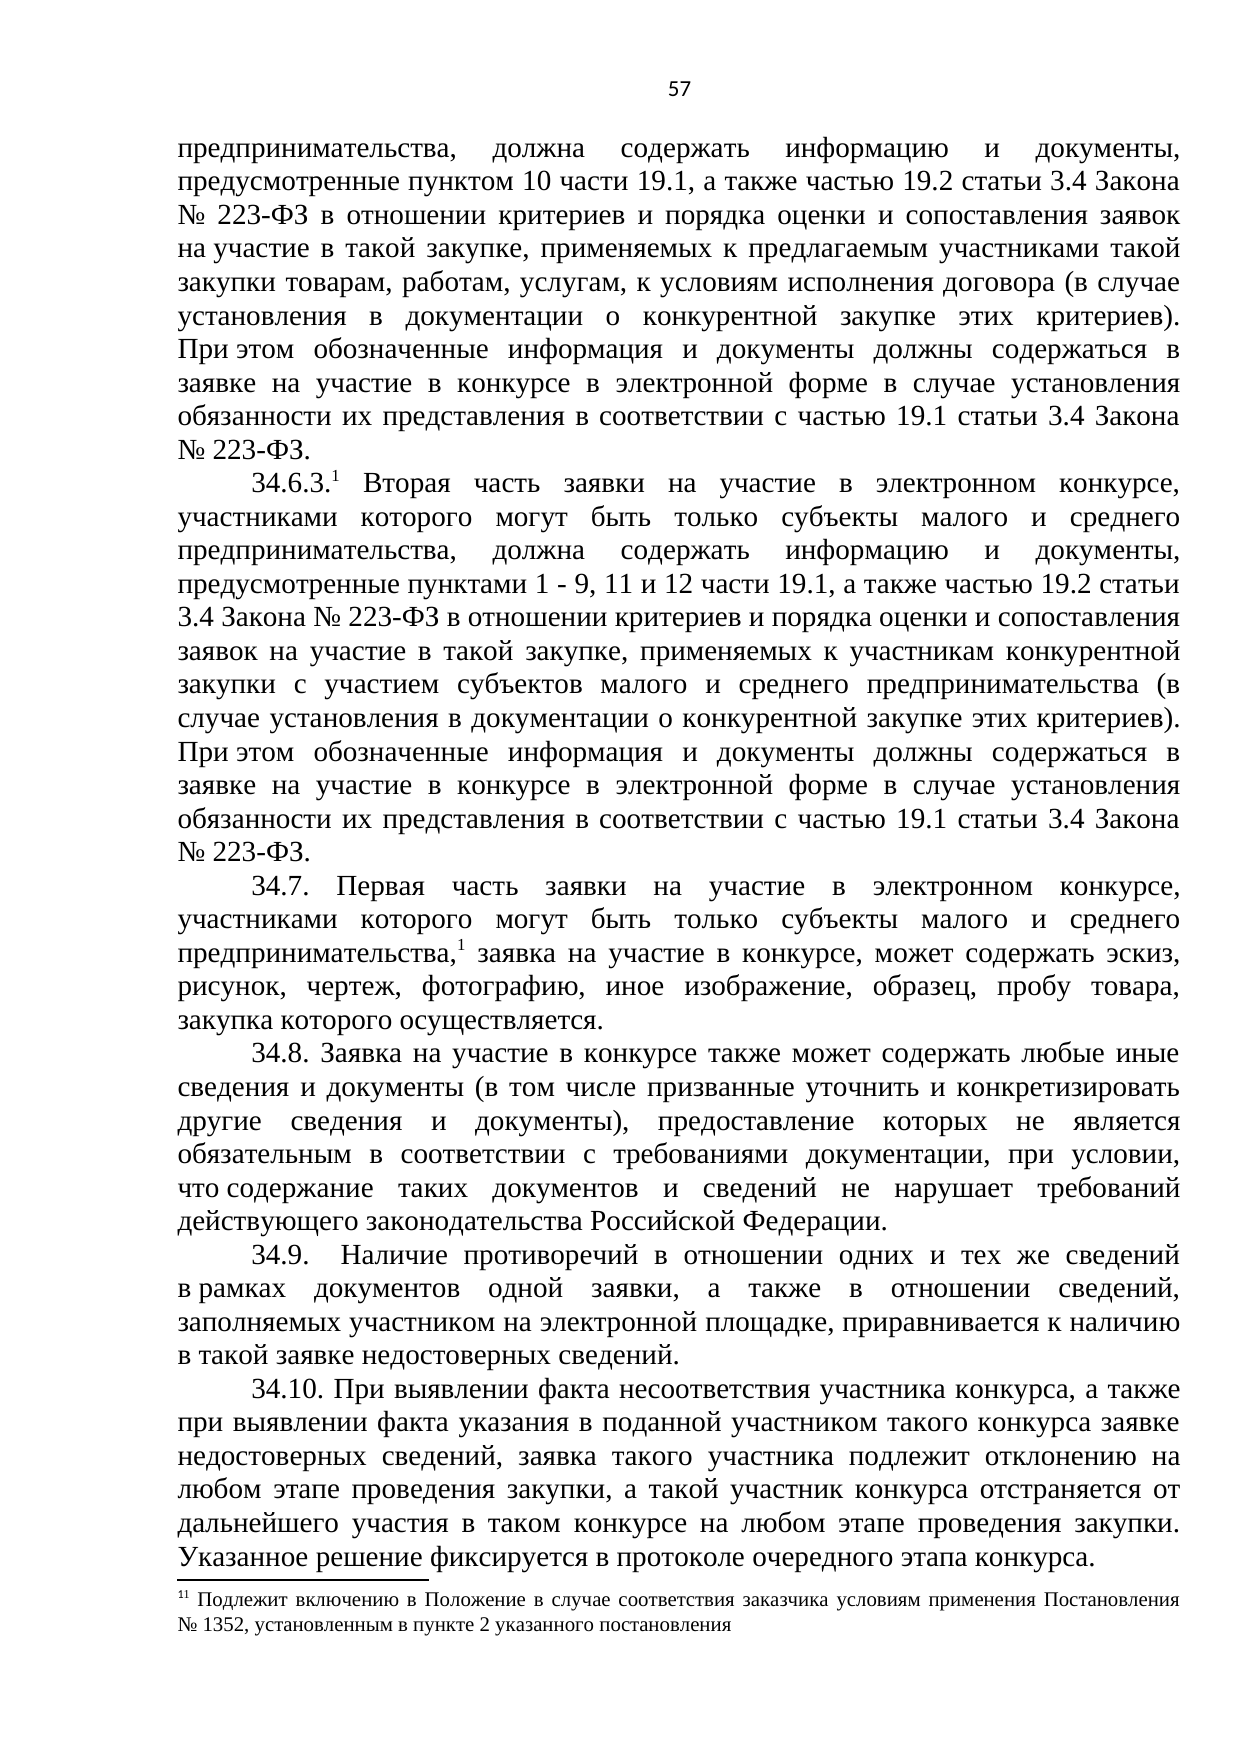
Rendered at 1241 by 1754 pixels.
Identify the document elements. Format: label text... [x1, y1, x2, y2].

text 34.9. Наличие противоречий в отношении одних и тех же сведений в рамках документов одной заявки, а также в отношении сведений, заполняемых участником на электронной площадке, приравнивается к наличию в такой заявке недостоверных сведений. [177, 1237, 1181, 1371]
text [177, 130, 1181, 465]
text 34.6.3.1 Вторая часть заявки на участие в электронном конкурсе, участниками которого могут быть только субъекты малого и среднего предпринимательства, должна содержать информацию и документы, предусмотренные пунктами 1 - 9, 11 и 12 части 19.1, а также частью 19.2 статьи 3.4 Закона № 223-ФЗ в отношении критериев и порядка оценки и сопоставления заявок на участие в такой закупке, применяемых к участникам конкурентной закупки с участием субъектов малого и среднего предпринимательства (в случае установления в документации о конкурентной закупке этих критериев). При этом обозначенные информация и документы должны содержаться в заявке на участие в конкурсе в электронной форме в случае установления обязанности их представления в соответствии с частью 19.1 статьи 3.4 Закона № 223-ФЗ. [177, 465, 1181, 868]
text 34.10. При выявлении факта несоответствия участника конкурса, а также при выявлении факта указания в поданной участником такого конкурса заявке недостоверных сведений, заявка такого участника подлежит отклонению на любом этапе проведения закупки, а такой участник конкурса отстраняется от дальнейшего участия в таком конкурсе на любом этапе проведения закупки. Указанное решение фиксируется в протоколе очередного этапа конкурса. [177, 1371, 1181, 1572]
text 34.7. Первая часть заявки на участие в электронном конкурсе, участниками которого могут быть только субъекты малого и среднего предпринимательства, заявка на участие в конкурсе, может содержать эскиз, рисунок, чертеж, фотографию, иное изображение, образец, пробу товара, закупка которого осуществляется. [177, 868, 1181, 1036]
text 34.8. Заявка на участие в конкурсе также может содержать любые иные сведения и документы (в том числе призванные уточнить и конкретизировать другие сведения и документы), предоставление которых не является обязательным в соответствии с требованиями документации, при условии, что содержание таких документов и сведений не нарушает требований действующего законодательства Российской Федерации. [177, 1036, 1181, 1237]
